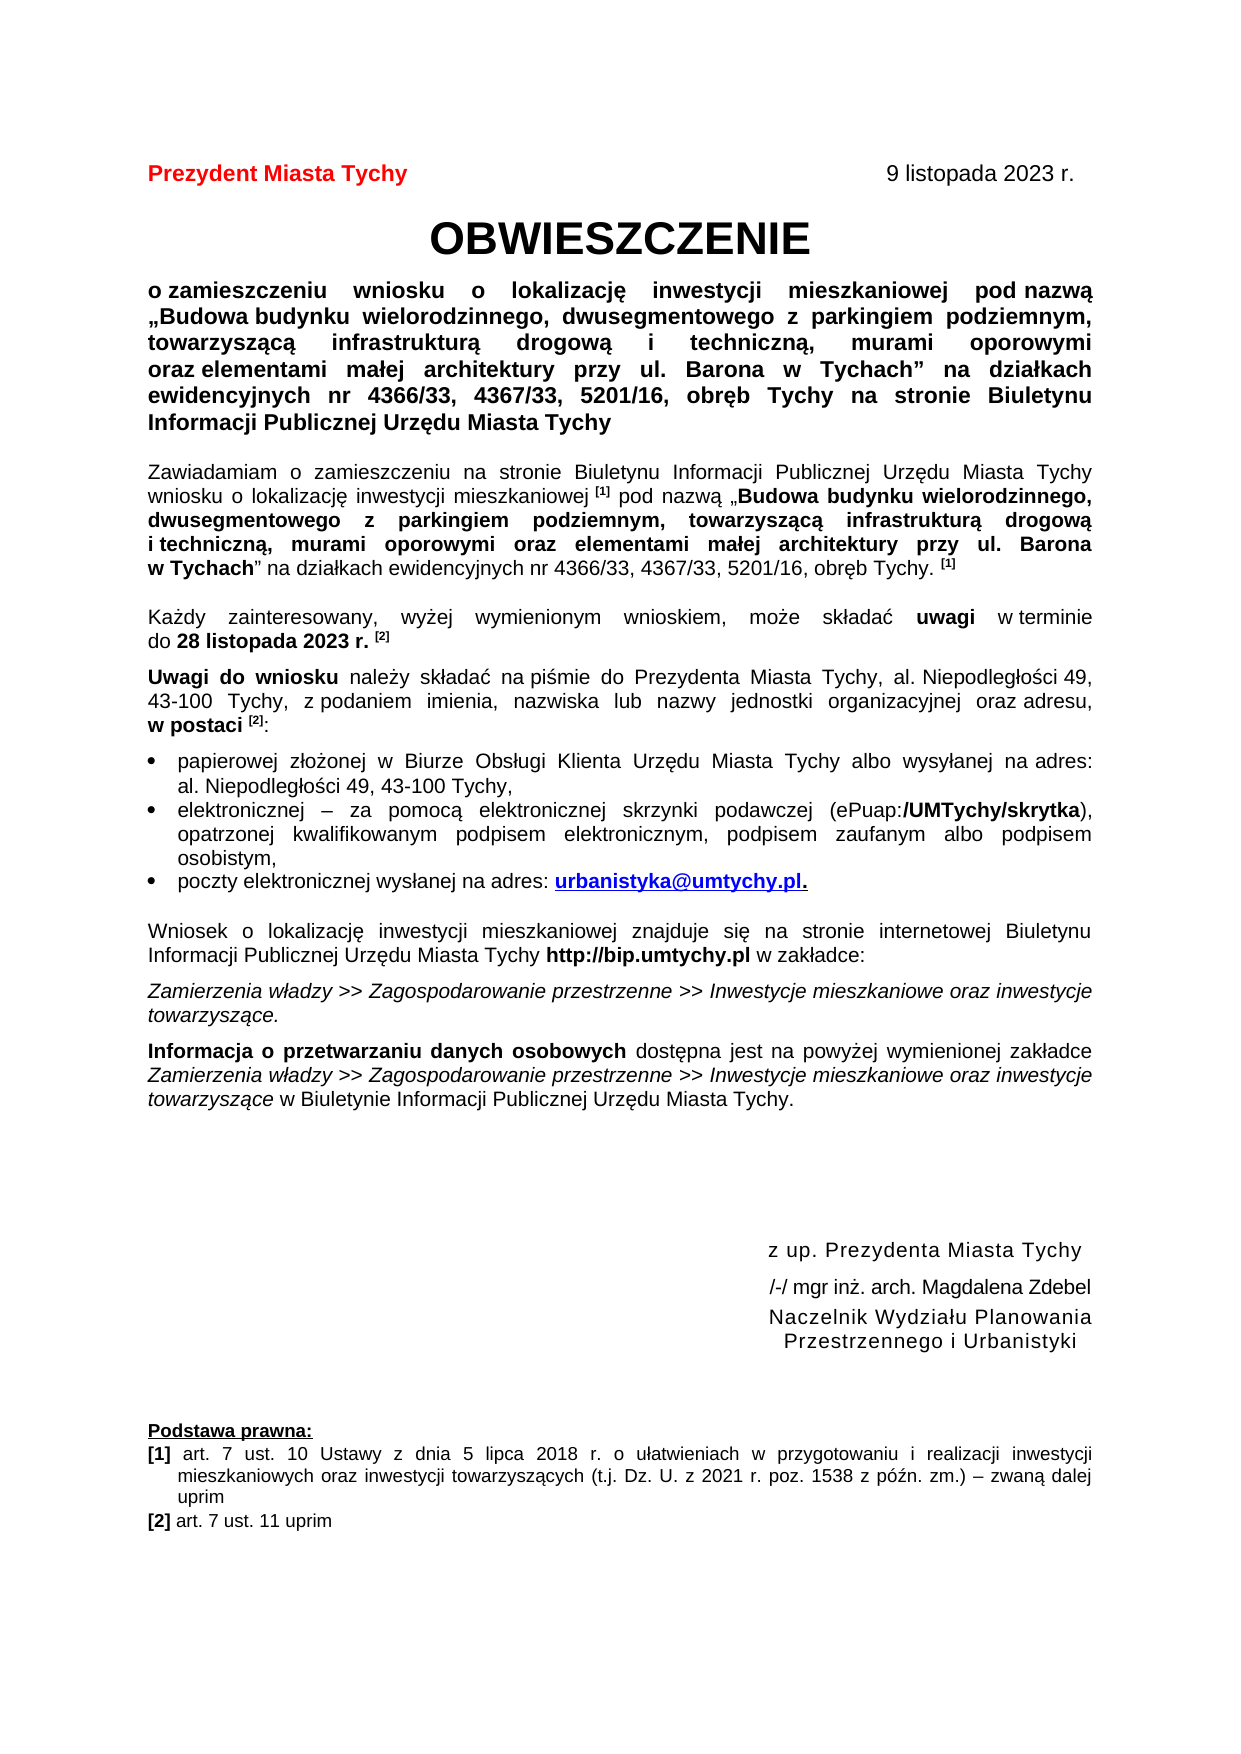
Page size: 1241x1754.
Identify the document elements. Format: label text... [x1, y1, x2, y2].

text Podstawa prawna: [148, 1419, 1093, 1441]
list papierowej złożonej w Biurze Obsługi Klienta Urzędu Miasta Tychy albo wysyłanej na adres: al. Niepodległości 49, 43-100 Tychy, [148, 749, 1093, 797]
list poczty elektronicznej wysłanej na adres: urbanistyka@umtychy.pl. [148, 869, 1093, 893]
subtitle Prezydent Miasta Tychy 9 listopada 2023 r. [407, 160, 1093, 186]
text Wniosek o lokalizację inwestycji mieszkaniowej znajduje się na stronie internetowej Biuletynu Informacji Publicznej Urzędu Miasta Tychy http://bip.umtychy.pl w zakładce: [148, 918, 1093, 966]
list elektronicznej – za pomocą elektronicznej skrzynki podawczej (ePuap:/UMTychy/skrytka), opatrzonej kwalifikowanym podpisem elektronicznym, podpisem zaufanym albo podpisem osobistym, [148, 797, 1093, 869]
text Każdy zainteresowany, wyżej wymienionym wnioskiem, może składać uwagi w terminie do 28 listopada 2023 r. [2] [148, 604, 1093, 652]
text Zamierzenia władzy >> Zagospodarowanie przestrzenne >> Inwestycje mieszkaniowe oraz inwestycje towarzyszące. [148, 979, 1093, 1027]
text z up. Prezydenta Miasta Tychy [768, 1238, 1093, 1262]
text Informacja o przetwarzaniu danych osobowych dostępna jest na powyżej wymienionej zakładce Zamierzenia władzy >> Zagospodarowanie przestrzenne >> Inwestycje mieszkaniowe oraz inwestycje towarzyszące w Biuletynie Informacji Publicznej Urzędu Miasta Tychy. [148, 1039, 1093, 1111]
text [2] art. 7 ust. 11 uprim [148, 1510, 1093, 1531]
text Naczelnik Wydziału Planowania Przestrzennego i Urbanistyki [768, 1305, 1093, 1353]
text /-/ mgr inż. arch. Magdalena Zdebel [768, 1275, 1093, 1299]
text [1] art. 7 ust. 10 Ustawy z dnia 5 lipca 2018 r. o ułatwieniach w przygotowaniu i realizacji inwestycji mieszkaniowych oraz inwestycji towarzyszących (t.j. Dz. U. z 2021 r. poz. 1538 z późn. zm.) – zwaną dalej uprim [148, 1443, 1093, 1508]
text Zawiadamiam o zamieszczeniu na stronie Biuletynu Informacji Publicznej Urzędu Miasta Tychy wniosku o lokalizację inwestycji mieszkaniowej [1] pod nazwą „Budowa budynku wielorodzinnego, dwusegmentowego z parkingiem podziemnym, towarzyszącą infrastrukturą drogową i techniczną, murami oporowymi oraz elementami małej architektury przy ul. Barona w Tychach” na działkach ewidencyjnych nr 4366/33, 4367/33, 5201/16, obręb Tychy. [1] [148, 460, 1093, 579]
text Uwagi do wniosku należy składać na piśmie do Prezydenta Miasta Tychy, al. Niepodległości 49, 43-100 Tychy, z podaniem imienia, nazwiska lub nazwy jednostki organizacyjnej oraz adresu, w postaci [2]: [148, 665, 1093, 737]
text OBWIESZCZENIE [148, 211, 1093, 264]
text o zamieszczeniu wniosku o lokalizację inwestycji mieszkaniowej pod nazwą „Budowa budynku wielorodzinnego, dwusegmentowego z parkingiem podziemnym, towarzyszącą infrastrukturą drogową i techniczną, murami oporowymi oraz elementami małej architektury przy ul. Barona w Tychach” na działkach ewidencyjnych nr 4366/33, 4367/33, 5201/16, obręb Tychy na stronie Biuletynu Informacji Publicznej Urzędu Miasta Tychy [148, 277, 1093, 435]
